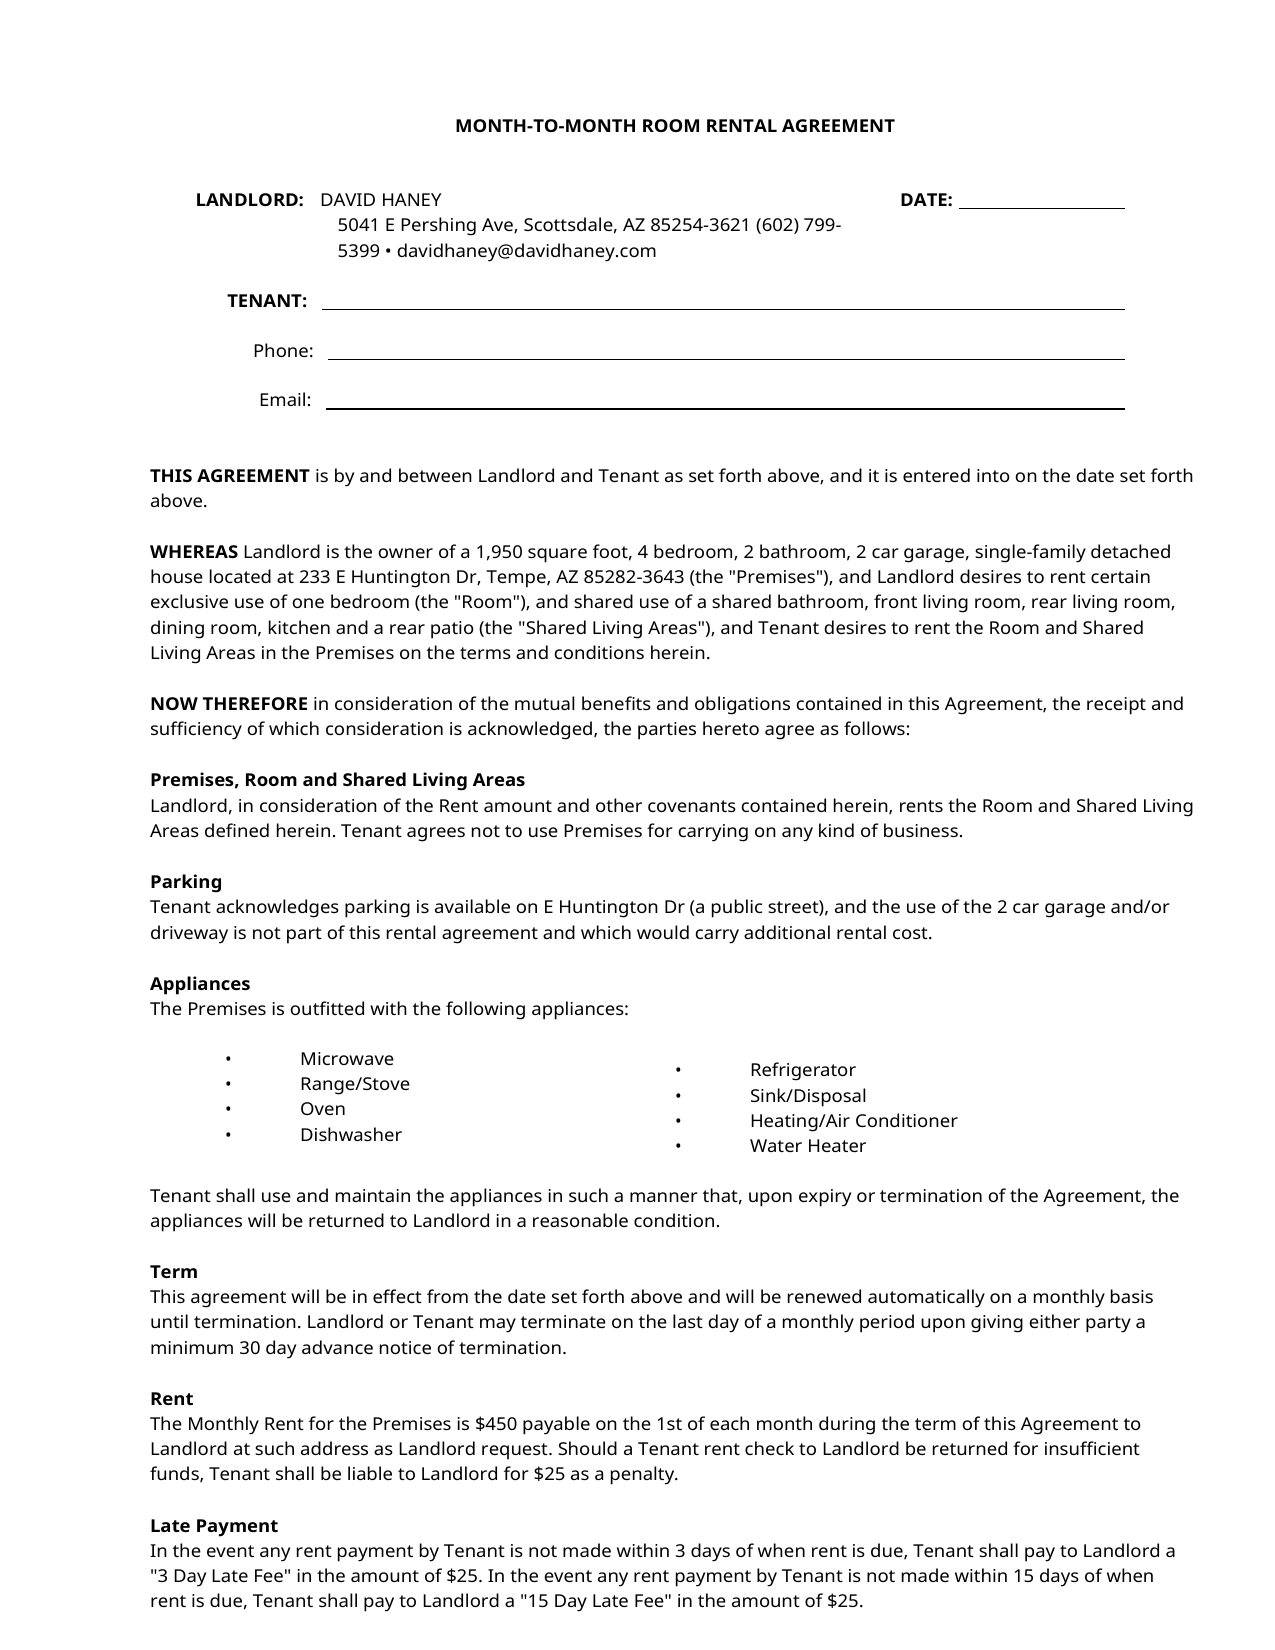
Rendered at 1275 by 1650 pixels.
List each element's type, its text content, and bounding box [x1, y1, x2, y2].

text Tenant acknowledges parking is available on E Huntington Dr (a public street), and the use of the 2 car garage and/or driveway is not part of this rental agreement and which would carry additional rental cost. [150, 895, 1183, 944]
subtitle Premises, Room and Shared Living Areas [150, 767, 1202, 792]
text THIS AGREEMENT is by and between Landlord and Tenant as set forth above, and it is entered into on the date set forth above. [150, 463, 1202, 513]
list Dishwasher [225, 1122, 421, 1147]
text NOW THEREFORE in consideration of the mutual benefits and obligations contained in this Agreement, the receipt and sufficiency of which consideration is acknowledged, the parties hereto agree as follows: [150, 691, 1202, 741]
text LANDLORD: DAVID HANEY DATE: [195, 188, 1202, 212]
text Email: [259, 388, 1202, 412]
text Tenant shall use and maintain the appliances in such a manner that, upon expiry or termination of the Agreement, the appliances will be returned to Landlord in a reasonable condition. [150, 1183, 1202, 1233]
text Phone: [253, 338, 1202, 362]
subtitle Term [150, 1259, 1202, 1283]
subtitle Rent [150, 1386, 1202, 1410]
text WHEREAS Landlord is the owner of a 1,950 square foot, 4 bedroom, 2 bathroom, 2 car garage, single-family detached house located at 233 E Huntington Dr, Tempe, AZ 85282-3643 (the "Premises"), and Landlord desires to rent certain exclusive use of one bedroom (the "Room"), and shared use of a shared bathroom, front living room, rear living room, dining room, kitchen and a rear patio (the "Shared Living Areas"), and Tenant desires to rent the Room and Shared Living Areas in the Premises on the terms and conditions herein. [150, 539, 1188, 665]
list Sink/Disposal [675, 1083, 1202, 1107]
subtitle Late Payment [150, 1513, 1202, 1537]
list Range/Stove [225, 1072, 421, 1096]
text The Premises is outfitted with the following appliances: [150, 997, 1202, 1021]
subtitle TENANT: [150, 289, 1202, 313]
subtitle Parking [150, 869, 1202, 893]
list Water Heater [675, 1134, 1202, 1158]
list Refrigerator [675, 1057, 1202, 1082]
list Oven [225, 1097, 421, 1121]
subtitle MONTH-TO-MONTH ROOM RENTAL AGREEMENT [147, 113, 1202, 137]
text This agreement will be in effect from the date set forth above and will be renewed automatically on a monthly basis until termination. Landlord or Tenant may terminate on the last day of a monthly period upon giving either party a minimum 30 day advance notice of termination. [150, 1284, 1188, 1360]
text In the event any rent payment by Tenant is not made within 3 days of when rent is due, Tenant shall pay to Landlord a "3 Day Late Fee" in the amount of $25. In the event any rent payment by Tenant is not made within 15 days of when rent is due, Tenant shall pay to Landlord a "15 Day Late Fee" in the amount of $25. [150, 1538, 1188, 1613]
list Heating/Air Conditioner [675, 1108, 1202, 1132]
text The Monthly Rent for the Premises is $450 payable on the 1st of each month during the term of this Agreement to Landlord at such address as Landlord request. Should a Tenant rent check to Landlord be returned for insufficient funds, Tenant shall be liable to Landlord for $25 as a penalty. [150, 1411, 1188, 1486]
list Microwave [225, 1046, 421, 1070]
text Landlord, in consideration of the Rent amount and other covenants contained herein, rents the Room and Shared Living Areas defined herein. Tenant agrees not to use Premises for carrying on any kind of business. [150, 793, 1202, 842]
text 5041 E Pershing Ave, Scottsdale, AZ 85254-3621 (602) 799-5399 • davidhaney@davidhaney.com [337, 213, 852, 262]
subtitle Appliances [150, 972, 1202, 996]
